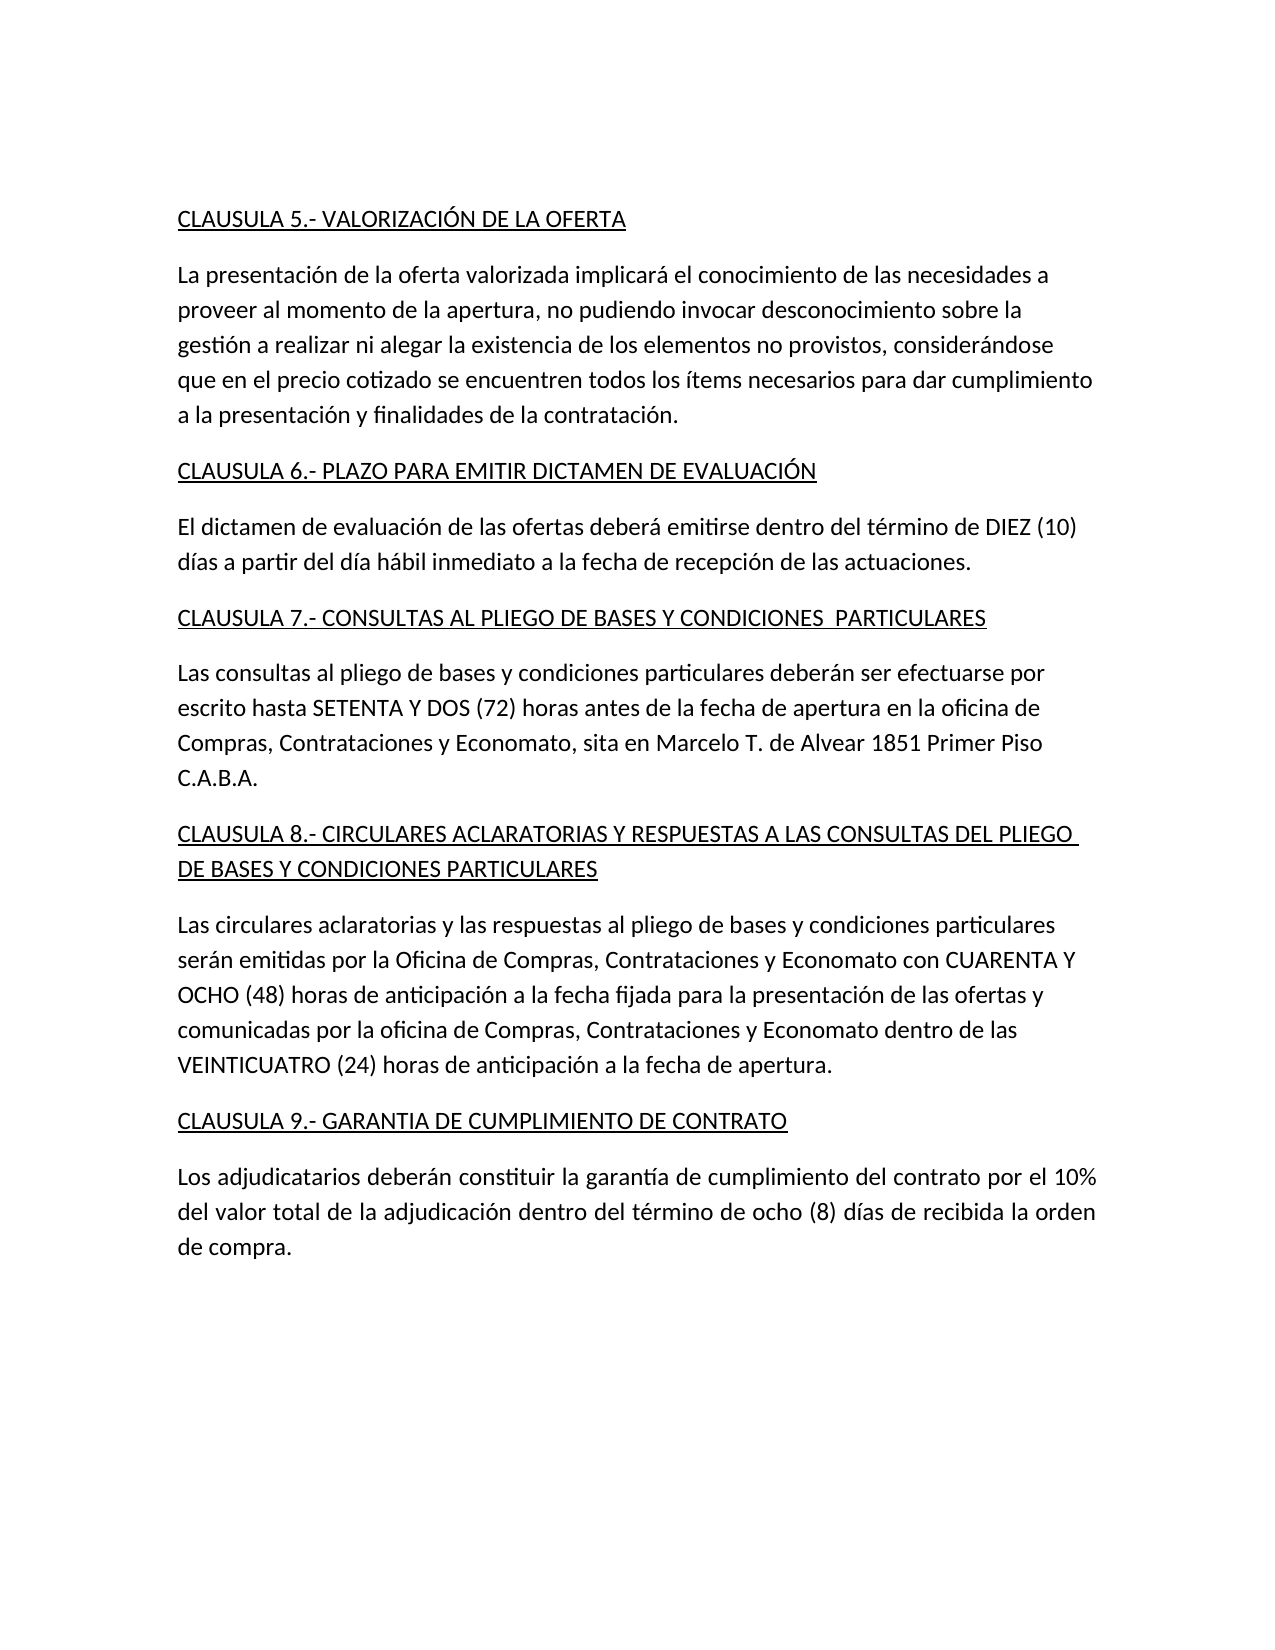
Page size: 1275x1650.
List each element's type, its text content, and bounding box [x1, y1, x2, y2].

text Los adjudicatarios deberán constituir la garantía de cumplimiento del contrato por el 10% del valor total de la adjudicación dentro del término de ocho (8) días de recibida la orden de compra. [177, 1161, 1098, 1261]
text El dictamen de evaluación de las ofertas deberá emitirse dentro del término de DIEZ (10) días a partir del día hábil inmediato a la fecha de recepción de las actuaciones. [177, 511, 1098, 576]
text CLAUSULA 7.- CONSULTAS AL PLIEGO DE BASES Y CONDICIONES PARTICULARES [177, 602, 1098, 632]
text Las consultas al pliego de bases y condiciones particulares deberán ser efectuarse por escrito hasta SETENTA Y DOS (72) horas antes de la fecha de apertura en la oficina de Compras, Contrataciones y Economato, sita en Marcelo T. de Alvear 1851 Primer Piso C.A.B.A. [177, 658, 1098, 793]
text Las circulares aclaratorias y las respuestas al pliego de bases y condiciones particulares serán emitidas por la Oficina de Compras, Contrataciones y Economato con CUARENTA Y OCHO (48) horas de anticipación a la fecha fijada para la presentación de las ofertas y comunicadas por la oficina de Compras, Contrataciones y Economato dentro de las VEINTICUATRO (24) horas de anticipación a la fecha de apertura. [177, 909, 1098, 1080]
text La presentación de la oferta valorizada implicará el conocimiento de las necesidades a proveer al momento de la apertura, no pudiendo invocar desconocimiento sobre la gestión a realizar ni alegar la existencia de los elementos no provistos, considerándose que en el precio cotizado se encuentren todos los ítems necesarios para dar cumplimiento a la presentación y finalidades de la contratación. [177, 259, 1098, 430]
text CLAUSULA 5.- VALORIZACIÓN DE LA OFERTA [177, 203, 1098, 234]
text CLAUSULA 8.- CIRCULARES ACLARATORIAS Y RESPUESTAS A LAS CONSULTAS DEL PLIEGO DE BASES Y CONDICIONES PARTICULARES [177, 818, 1098, 884]
text CLAUSULA 6.- PLAZO PARA EMITIR DICTAMEN DE EVALUACIÓN [177, 455, 1098, 486]
text CLAUSULA 9.- GARANTIA DE CUMPLIMIENTO DE CONTRATO [177, 1105, 1098, 1136]
